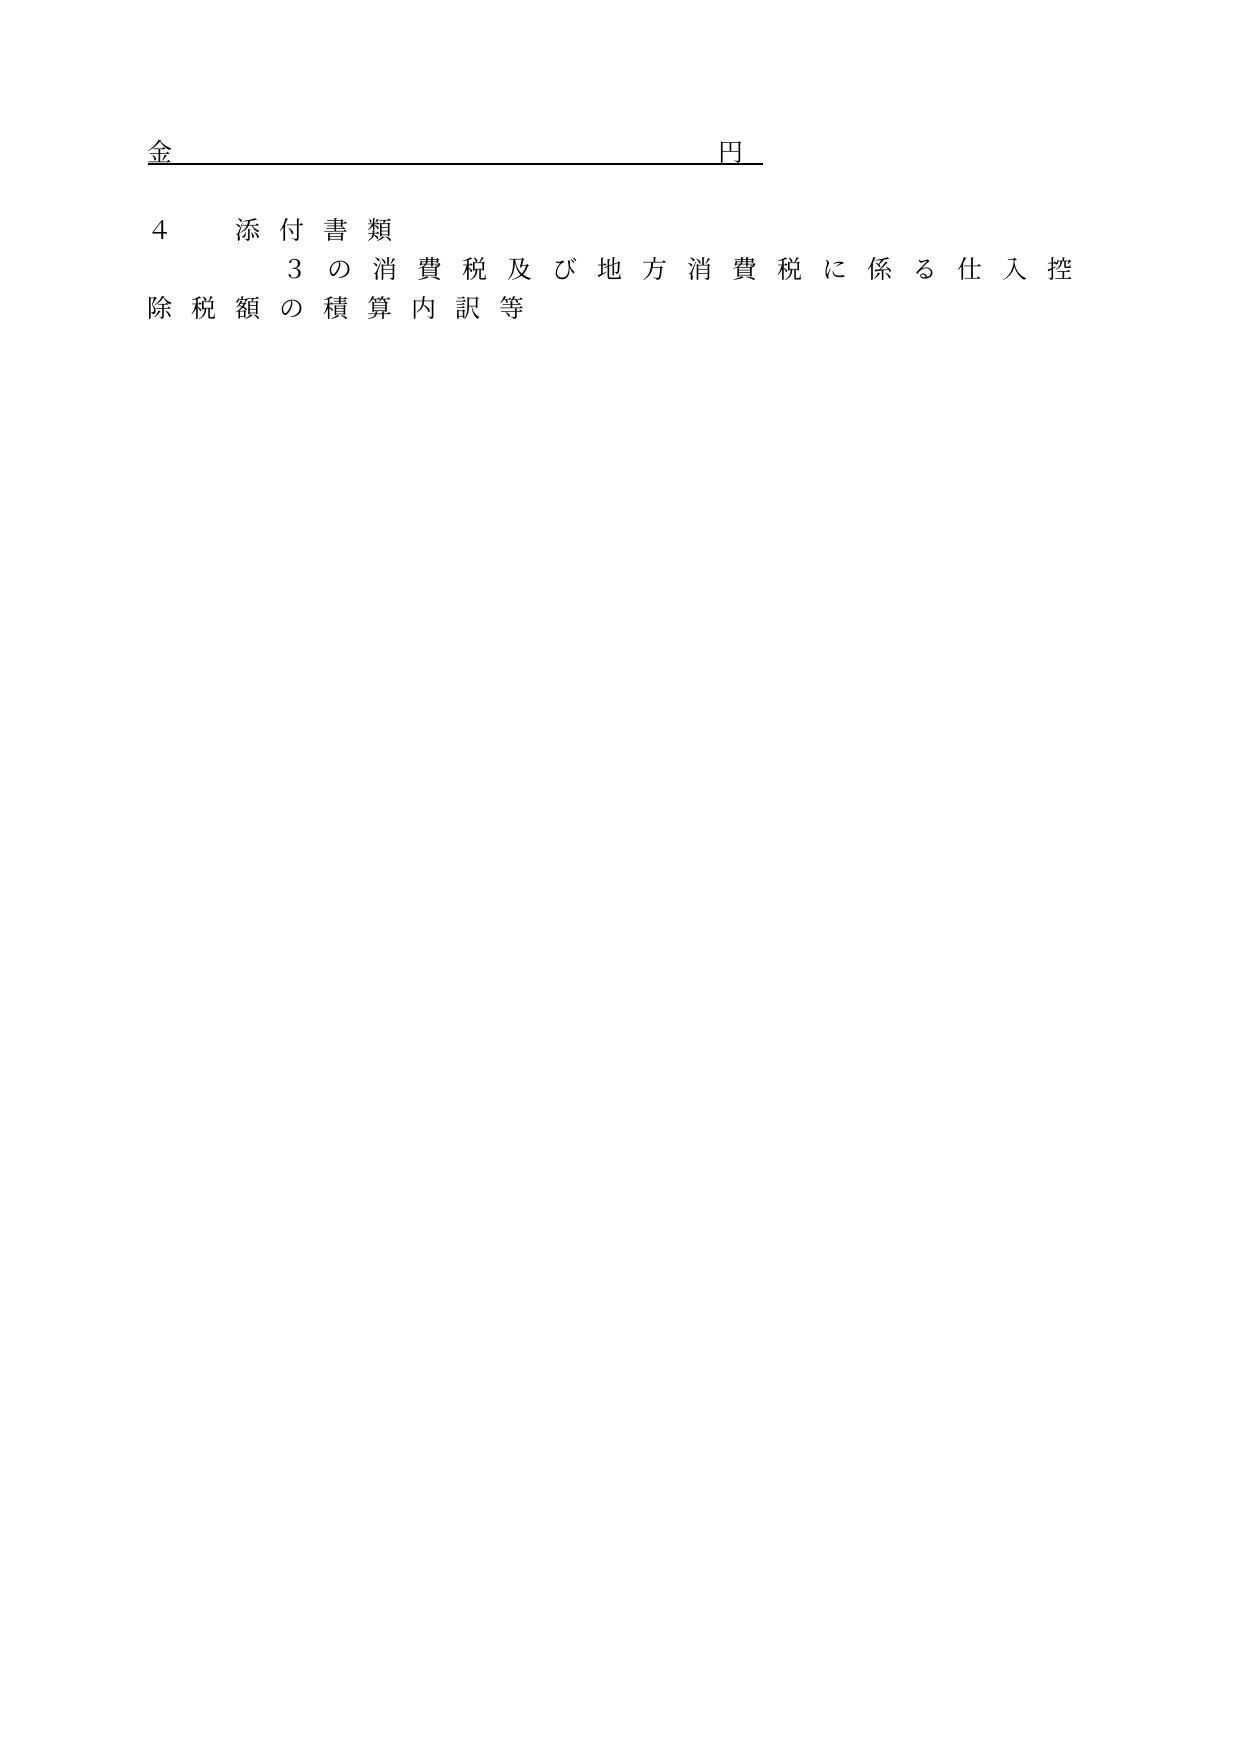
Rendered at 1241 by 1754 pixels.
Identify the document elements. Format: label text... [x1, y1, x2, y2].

text 金 円 [147, 131, 1093, 170]
text ３の消費税及び地方消費税に係る仕入控除税額の積算内訳等 [147, 248, 1093, 326]
text ４ 添付書類 [147, 209, 1093, 248]
